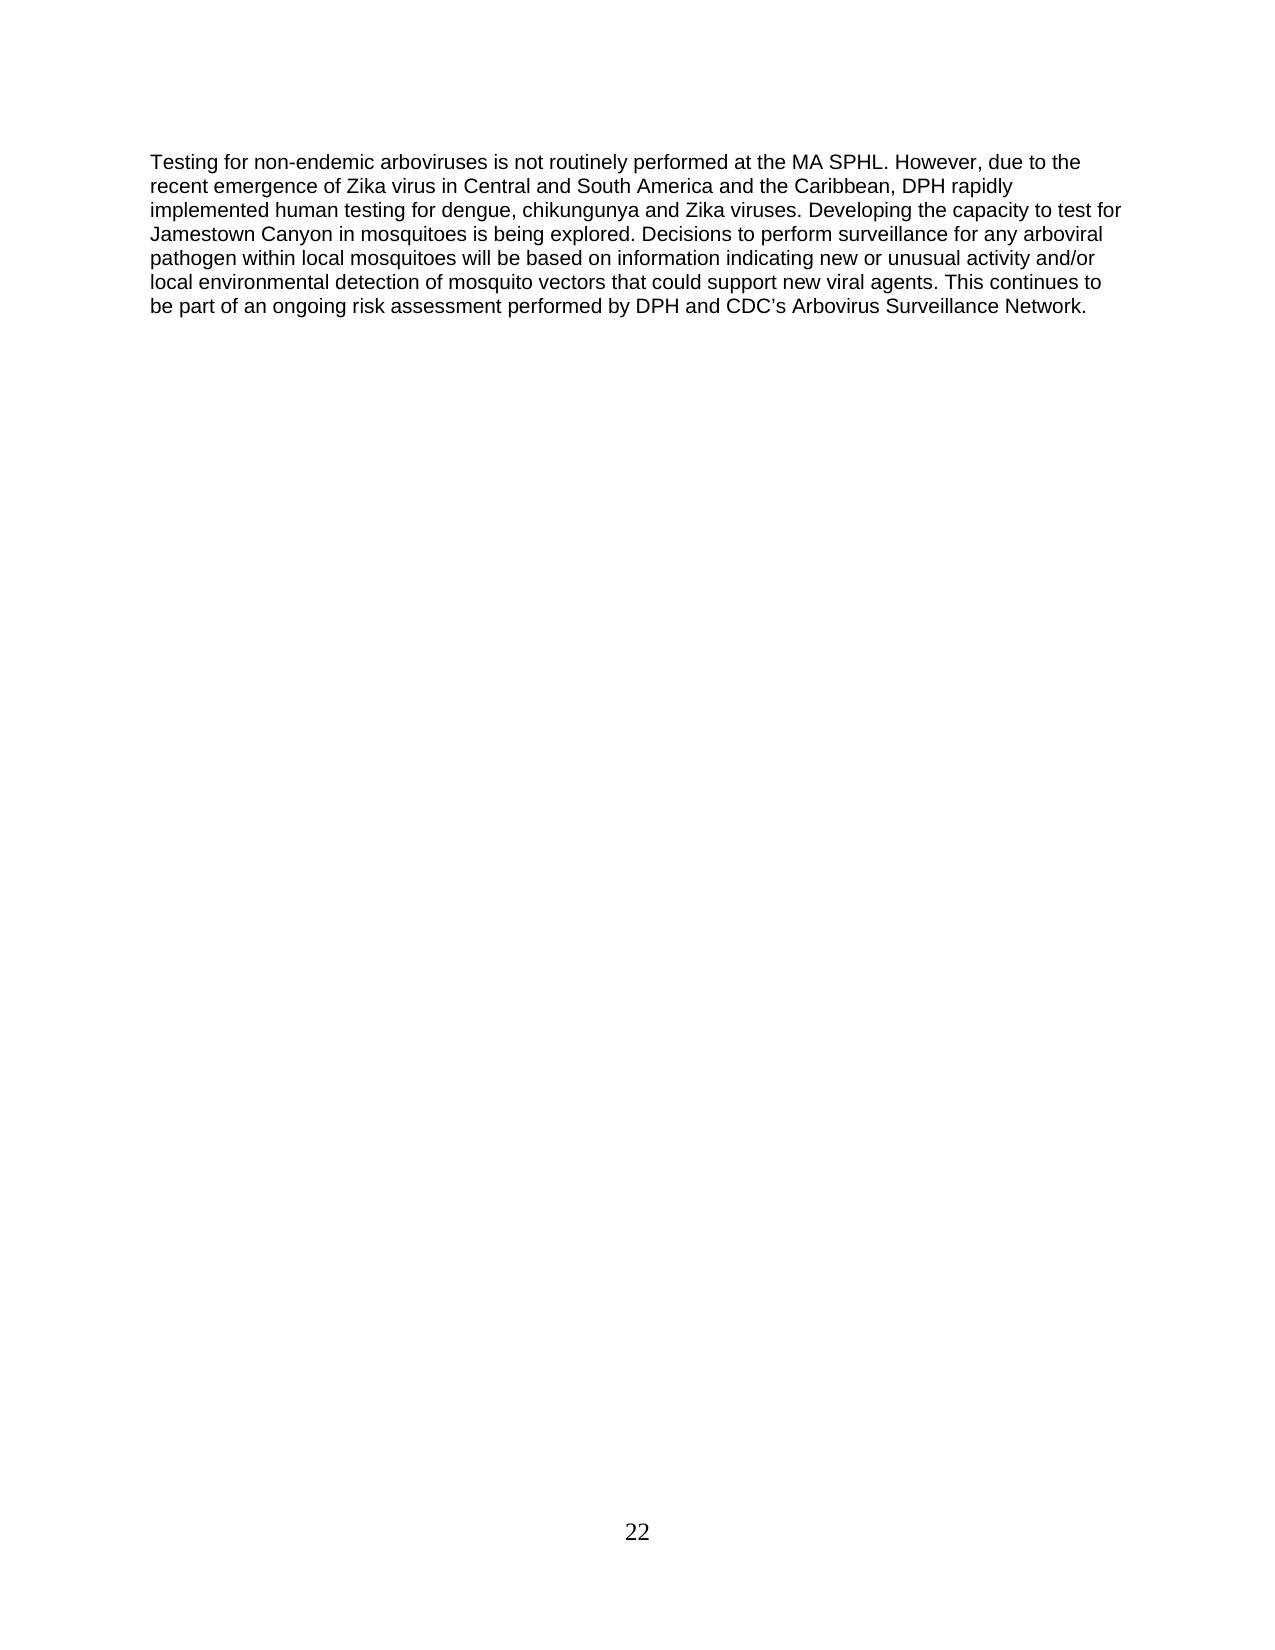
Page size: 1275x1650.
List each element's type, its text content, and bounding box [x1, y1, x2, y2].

text Testing for non-endemic arboviruses is not routinely performed at the MA SPHL. However, due to the recent emergence of Zika virus in Central and South America and the Caribbean, DPH rapidly implemented human testing for dengue, chikungunya and Zika viruses. Developing the capacity to test for Jamestown Canyon in mosquitoes is being explored. Decisions to perform surveillance for any arboviral pathogen within local mosquitoes will be based on information indicating new or unusual activity and/or local environmental detection of mosquito vectors that could support new viral agents. This continues to be part of an ongoing risk assessment performed by DPH and CDC’s Arbovirus Surveillance Network. [150, 150, 1125, 318]
